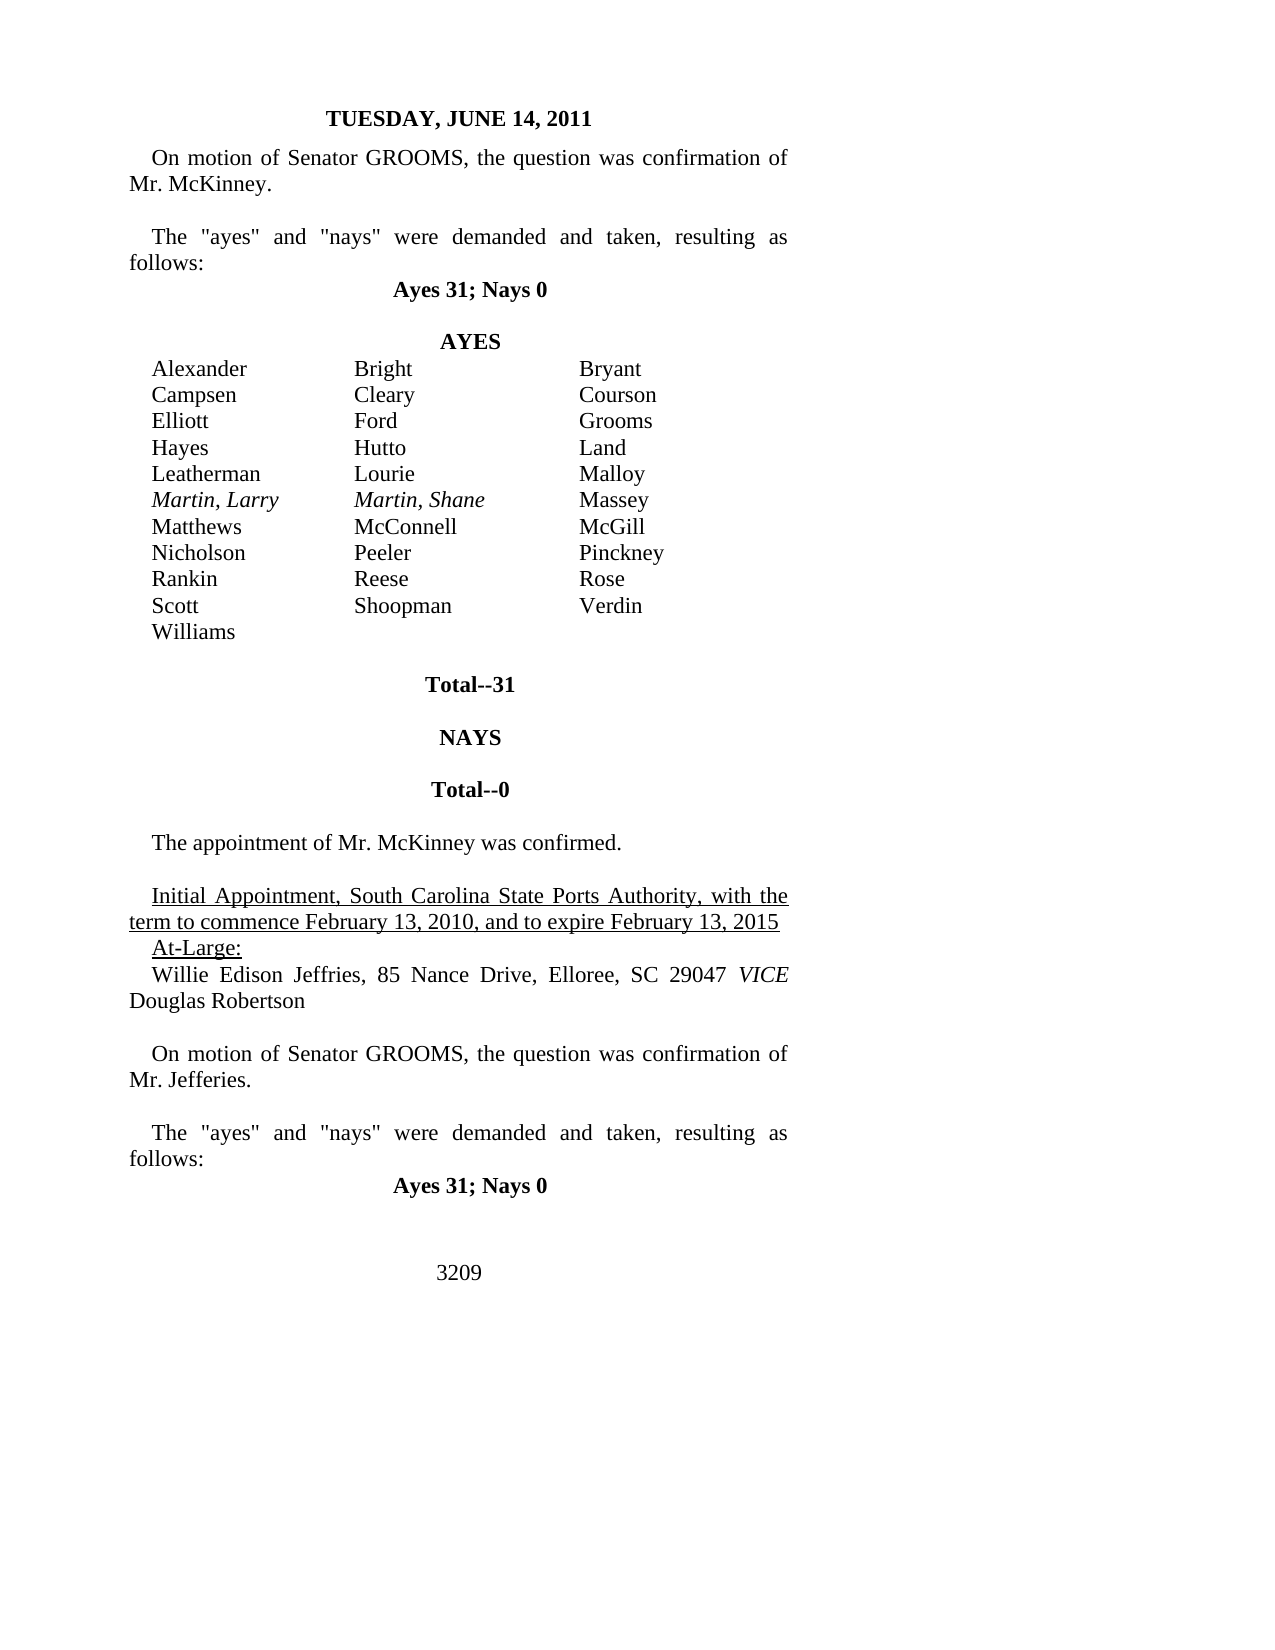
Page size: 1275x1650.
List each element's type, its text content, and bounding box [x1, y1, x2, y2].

text Nicholson Peeler Pinckney [129, 539, 789, 566]
text Hayes Hutto Land [129, 434, 789, 460]
text Scott Shoopman Verdin [129, 592, 789, 618]
text The "ayes" and "nays" were demanded and taken, resulting as follows: [129, 223, 789, 276]
text Martin, Larry Martin, Shane Massey [129, 486, 789, 513]
text On motion of Senator GROOMS, the question was confirmation of Mr. McKinney. [129, 144, 789, 197]
text Matthews McConnell McGill [129, 513, 789, 539]
text The appointment of Mr. McKinney was confirmed. [129, 829, 789, 855]
text The "ayes" and "nays" were demanded and taken, resulting as follows: [129, 1119, 789, 1172]
text Ayes 31; Nays 0 [129, 276, 789, 302]
text Rankin Reese Rose [129, 566, 789, 592]
text Total--31 [129, 671, 789, 697]
text Total--0 [129, 776, 789, 803]
text Williams [129, 618, 789, 644]
text Campsen Cleary Courson [129, 381, 789, 407]
text Alexander Bright Bryant [129, 355, 789, 381]
text Willie Edison Jeffries, 85 Nance Drive, Elloree, SC 29047 VICE Douglas Robertson [129, 961, 789, 1013]
text AYES [129, 328, 789, 355]
text Elliott Ford Grooms [129, 407, 789, 434]
text NAYS [129, 724, 789, 750]
text At-Large: [129, 934, 789, 961]
text Initial Appointment, South Carolina State Ports Authority, with the term to commence February 13, 2010, and to expire February 13, 2015 [129, 882, 789, 934]
text Leatherman Lourie Malloy [129, 460, 789, 486]
text On motion of Senator GROOMS, the question was confirmation of Mr. Jefferies. [129, 1040, 789, 1093]
text Ayes 31; Nays 0 [129, 1172, 789, 1198]
